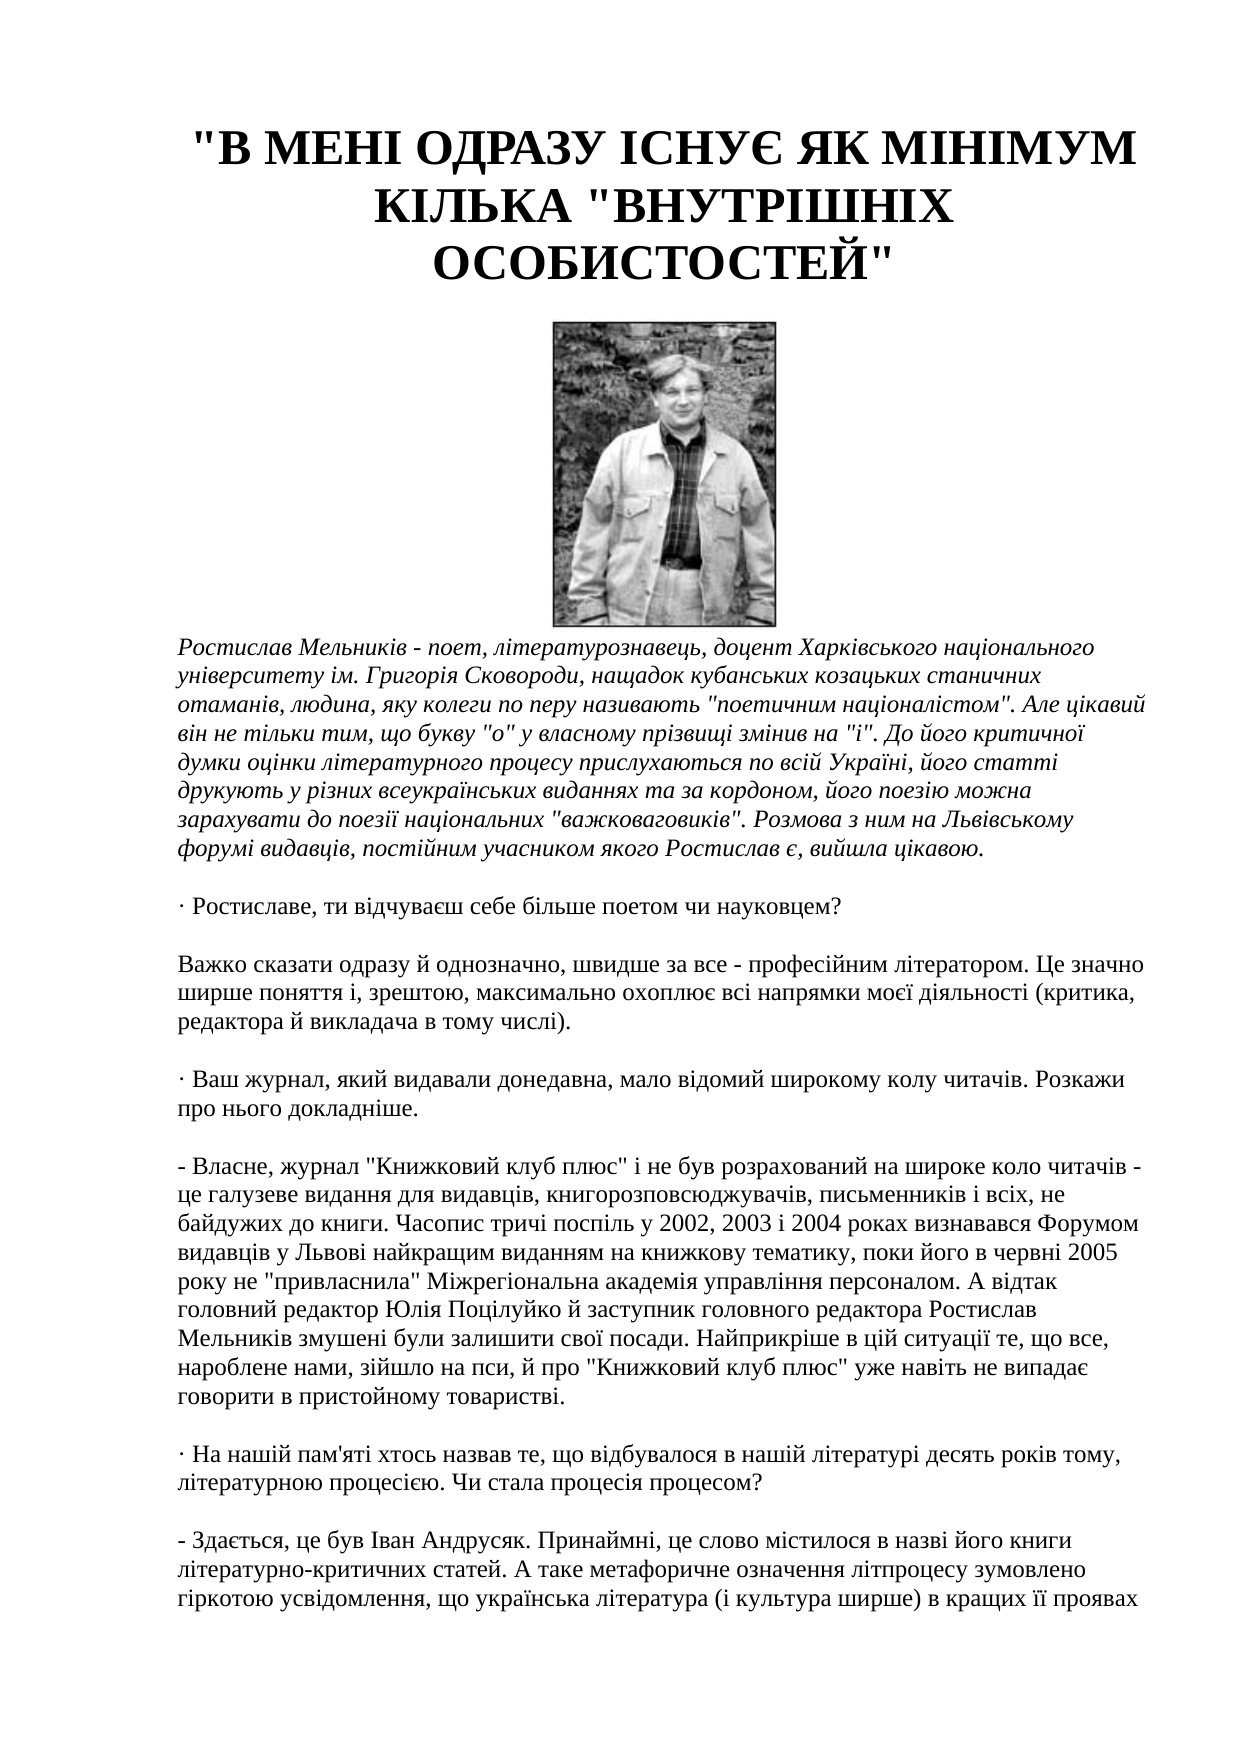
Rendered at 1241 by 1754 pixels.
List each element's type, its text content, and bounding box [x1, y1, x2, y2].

text · Ростиславе, ти відчуваєш себе більше поетом чи науковцем? [177, 891, 1152, 919]
picture [551, 319, 778, 632]
text Важко сказати одразу й однозначно, швидше за все - професійним літератором. Це значно ширше поняття і, зрештою, максимально охоплює всі напрямки моєї діяльності (критика, редактора й викладача в тому числі). [177, 949, 1152, 1035]
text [177, 1525, 1152, 1612]
text · Ваш журнал, який видавали донедавна, мало відомий широкому колу читачів. Розкажи про нього докладніше. [177, 1064, 1152, 1122]
text "В МЕНІ ОДРАЗУ ІСНУЄ ЯК МІНІМУМ КІЛЬКА "ВНУТРІШНІХ ОСОБИСТОСТЕЙ" [177, 118, 1152, 291]
text Ростислав Мельників - поет, літературознавець, доцент Харківського національного університету ім. Григорія Сковороди, нащадок кубанських козацьких станичних отаманів, людина, яку колеги по перу називають "поетичним націоналістом". Але цікавий він не тільки тим, що букву "о" у власному прізвищі змінив на "і". До його критичної думки оцінки літературного процесу прислухаються по всій Україні, його статті друкують у різних всеукраїнських виданнях та за кордоном, його поезію можна зарахувати до поезії національних "важковаговиків". Розмова з ним на Львівському форумі видавців, постійним учасником якого Ростислав є, вийшла цікавою. [177, 632, 1152, 862]
text - Власне, журнал "Книжковий клуб плюс" і не був розрахований на широке коло читачів - це галузеве видання для видавців, книгорозповсюджувачів, письменників і всіх, не байдужих до книги. Часопис тричі поспіль у 2002, 2003 і 2004 роках визнавався Форумом видавців у Львові найкращим виданням на книжкову тематику, поки його в червні 2005 року не "привласнила" Міжрегіональна академія управління персоналом. А відтак головний редактор Юлія Поцілуйко й заступник головного редактора Ростислав Мельників змушені були залишити свої посади. Найприкріше в цій ситуації те, що все, нароблене нами, зійшло на пси, й про "Книжковий клуб плюс" уже навіть не випадає говорити в пристойному товаристві. [177, 1151, 1152, 1409]
text · На нашій пам'яті хтось назвав те, що відбувалося в нашій літературі десять років тому, літературною процесією. Чи стала процесія процесом? [177, 1439, 1152, 1496]
